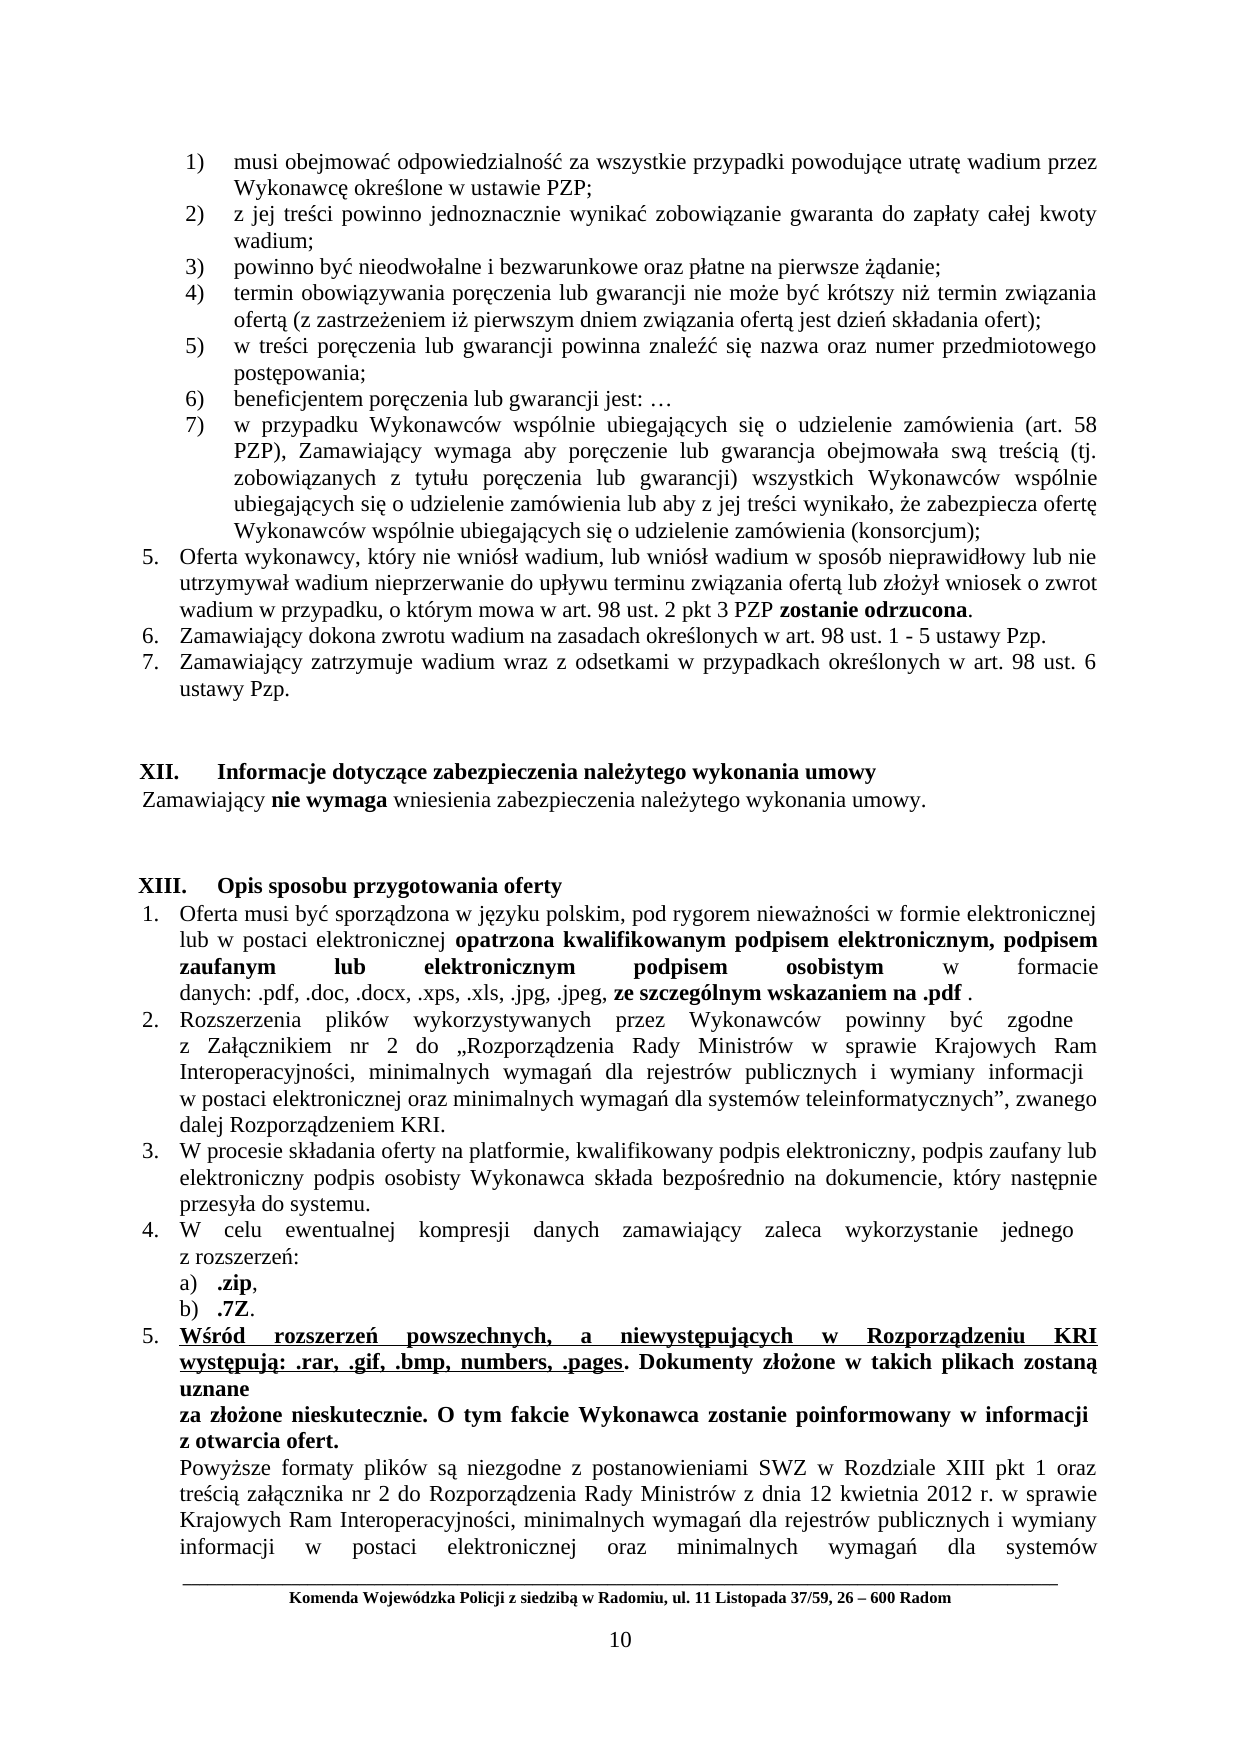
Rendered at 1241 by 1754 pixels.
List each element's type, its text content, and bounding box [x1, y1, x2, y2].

list W procesie składania oferty na platformie, kwalifikowany podpis elektroniczny, podpis zaufany lub elektroniczny podpis osobisty Wykonawca składa bezpośrednio na dokumencie, który następnie przesyła do systemu. [142, 1137, 1098, 1216]
list Oferta wykonawcy, który nie wniósł wadium, lub wniósł wadium w sposób nieprawidłowy lub nie utrzymywał wadium nieprzerwanie do upływu terminu związania ofertą lub złożył wniosek o zwrot wadium w przypadku, o którym mowa w art. 98 ust. 2 pkt 3 PZP zostanie odrzucona. [142, 543, 1098, 622]
list Informacje dotyczące zabezpieczenia należytego wykonania umowy [179, 758, 1098, 784]
list termin obowiązywania poręczenia lub gwarancji nie może być krótszy niż termin związania ofertą (z zastrzeżeniem iż pierwszym dniem związania ofertą jest dzień składania ofert); [185, 279, 1098, 332]
list Rozszerzenia plików wykorzystywanych przez Wykonawców powinny być zgodne z Załącznikiem nr 2 do „Rozporządzenia Rady Ministrów w sprawie Krajowych Ram Interoperacyjności, minimalnych wymagań dla rejestrów publicznych i wymiany informacji w postaci elektronicznej oraz minimalnych wymagań dla systemów teleinformatycznych”, zwanego dalej Rozporządzeniem KRI. [142, 1006, 1098, 1137]
text Zamawiający nie wymaga wniesienia zabezpieczenia należytego wykonania umowy. [142, 786, 1098, 813]
list musi obejmować odpowiedzialność za wszystkie przypadki powodujące utratę wadium przez Wykonawcę określone w ustawie PZP; [185, 148, 1098, 200]
list .7Z. [179, 1296, 1098, 1322]
list w treści poręczenia lub gwarancji powinna znaleźć się nazwa oraz numer przedmiotowego postępowania; [185, 332, 1098, 385]
list W celu ewentualnej kompresji danych zamawiający zaleca wykorzystanie jednego z rozszerzeń: [142, 1216, 1098, 1269]
list z jej treści powinno jednoznacznie wynikać zobowiązanie gwaranta do zapłaty całej kwoty wadium; [185, 200, 1098, 253]
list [179, 1454, 1098, 1559]
list Wśród rozszerzeń powszechnych, a niewystępujących w Rozporządzeniu KRI występują: .rar, .gif, .bmp, numbers, .pages. Dokumenty złożone w takich plikach zostaną uznane za złożone nieskutecznie. O tym fakcie Wykonawca zostanie poinformowany w informacji z otwarcia ofert. [142, 1322, 1098, 1454]
list Opis sposobu przygotowania oferty [187, 872, 1098, 898]
list beneficjentem poręczenia lub gwarancji jest: … [185, 385, 1098, 411]
list Oferta musi być sporządzona w języku polskim, pod rygorem nieważności w formie elektronicznej lub w postaci elektronicznej opatrzona kwalifikowanym podpisem elektronicznym, podpisem zaufanym lub elektronicznym podpisem osobistym w formacie danych: .pdf, .doc, .docx, .xps, .xls, .jpg, .jpeg, ze szczególnym wskazaniem na .pdf . [142, 900, 1098, 1006]
list w przypadku Wykonawców wspólnie ubiegających się o udzielenie zamówienia (art. 58 PZP), Zamawiający wymaga aby poręczenie lub gwarancja obejmowała swą treścią (tj. zobowiązanych z tytułu poręczenia lub gwarancji) wszystkich Wykonawców wspólnie ubiegających się o udzielenie zamówienia lub aby z jej treści wynikało, że zabezpiecza ofertę Wykonawców wspólnie ubiegających się o udzielenie zamówienia (konsorcjum); [185, 411, 1098, 543]
list Zamawiający zatrzymuje wadium wraz z odsetkami w przypadkach określonych w art. 98 ust. 6 ustawy Pzp. [142, 648, 1098, 701]
list powinno być nieodwołalne i bezwarunkowe oraz płatne na pierwsze żądanie; [185, 253, 1098, 279]
list Zamawiający dokona zwrotu wadium na zasadach określonych w art. 98 ust. 1 - 5 ustawy Pzp. [142, 622, 1098, 648]
list .zip, [179, 1269, 1098, 1296]
